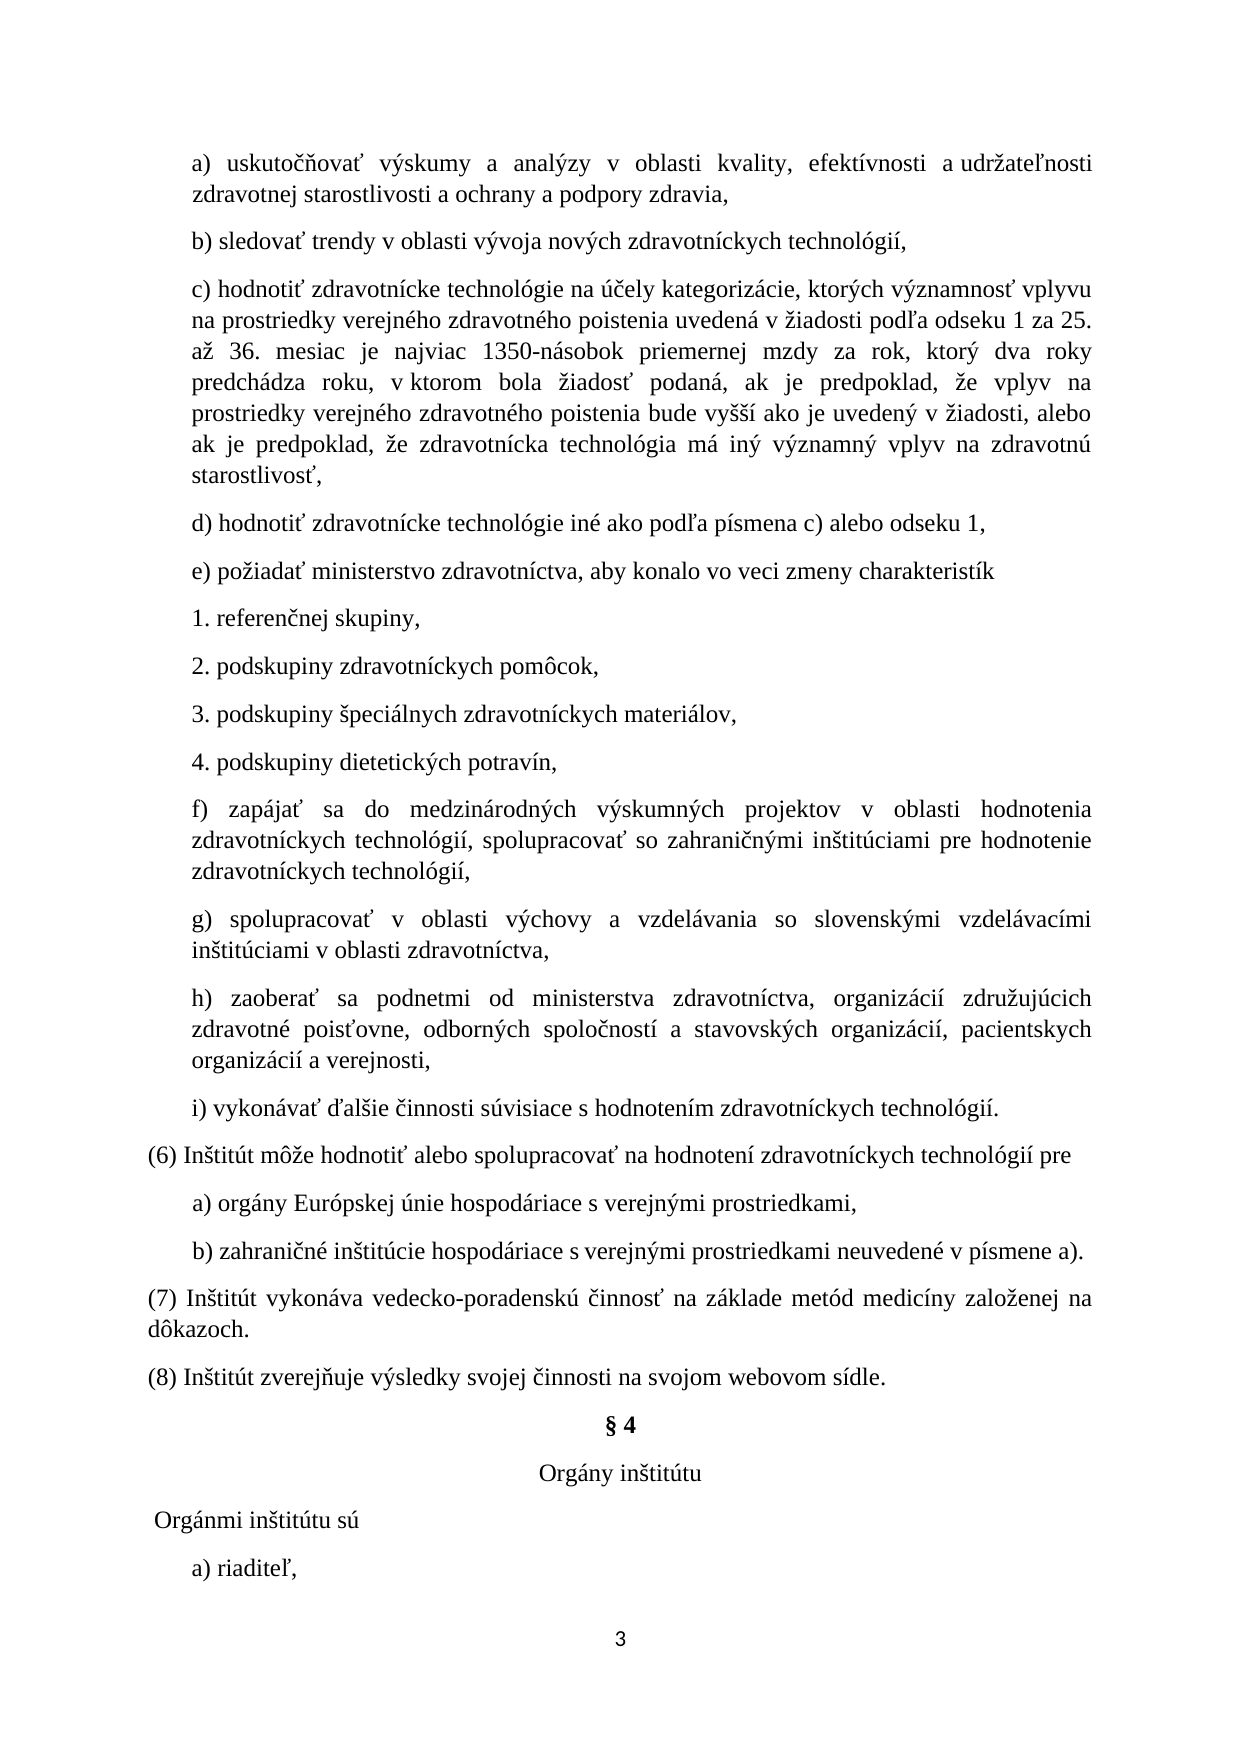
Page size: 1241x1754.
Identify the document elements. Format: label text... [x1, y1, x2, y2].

text c) hodnotiť zdravotnícke technológie na účely kategorizácie, ktorých významnosť vplyvu na prostriedky verejného zdravotného poistenia uvedená v žiadosti podľa odseku 1 za 25. až 36. mesiac je najviac 1350-násobok priemernej mzdy za rok, ktorý dva roky predchádza roku, v ktorom bola žiadosť podaná, ak je predpoklad, že vplyv na prostriedky verejného zdravotného poistenia bude vyšší ako je uvedený v žiadosti, alebo ak je predpoklad, že zdravotnícka technológia má iný významný vplyv na zdravotnú starostlivosť, [191, 274, 1093, 489]
text h) zaoberať sa podnetmi od ministerstva zdravotníctva, organizácií združujúcich zdravotné poisťovne, odborných spoločností a stavovských organizácií, pacientskych organizácií a verejnosti, [191, 983, 1093, 1074]
text d) hodnotiť zdravotnícke technológie iné ako podľa písmena c) alebo odseku 1, [148, 508, 1093, 537]
text f) zapájať sa do medzinárodných výskumných projektov v oblasti hodnotenia zdravotníckych technológií, spolupracovať so zahraničnými inštitúciami pre hodnotenie zdravotníckych technológií, [191, 794, 1093, 885]
text 2. podskupiny zdravotníckych pomôcok, [191, 651, 1093, 680]
text 3. podskupiny špeciálnych zdravotníckych materiálov, [191, 699, 1093, 728]
text Orgány inštitútu [148, 1458, 1093, 1486]
text a) uskutočňovať výskumy a analýzy v oblasti kvality, efektívnosti a udržateľnosti zdravotnej starostlivosti a ochrany a podpory zdravia, [191, 148, 1093, 207]
text 1. referenčnej skupiny, [191, 603, 1093, 632]
text (7) Inštitút vykonáva vedecko-poradenskú činnosť na základe metód medicíny založenej na dôkazoch. [148, 1283, 1093, 1343]
text (6) Inštitút môže hodnotiť alebo spolupracovať na hodnotení zdravotníckych technológií pre [148, 1140, 1093, 1169]
text 4. podskupiny dietetických potravín, [191, 747, 1093, 775]
text § 4 [148, 1410, 1093, 1439]
text b) sledovať trendy v oblasti vývoja nových zdravotníckych technológií, [148, 226, 1093, 255]
text b) zahraničné inštitúcie hospodáriace s verejnými prostriedkami neuvedené v písmene a). [192, 1236, 1093, 1264]
text (8) Inštitút zverejňuje výsledky svojej činnosti na svojom webovom sídle. [148, 1362, 1093, 1391]
text a) riaditeľ, [148, 1553, 1093, 1582]
text a) orgány Európskej únie hospodáriace s verejnými prostriedkami, [192, 1188, 1093, 1217]
text i) vykonávať ďalšie činnosti súvisiace s hodnotením zdravotníckych technológií. [191, 1093, 1093, 1121]
text g) spolupracovať v oblasti výchovy a vzdelávania so slovenskými vzdelávacími inštitúciami v oblasti zdravotníctva, [191, 904, 1093, 964]
text e) požiadať ministerstvo zdravotníctva, aby konalo vo veci zmeny charakteristík [191, 556, 1093, 584]
text Orgánmi inštitútu sú [148, 1505, 1093, 1534]
